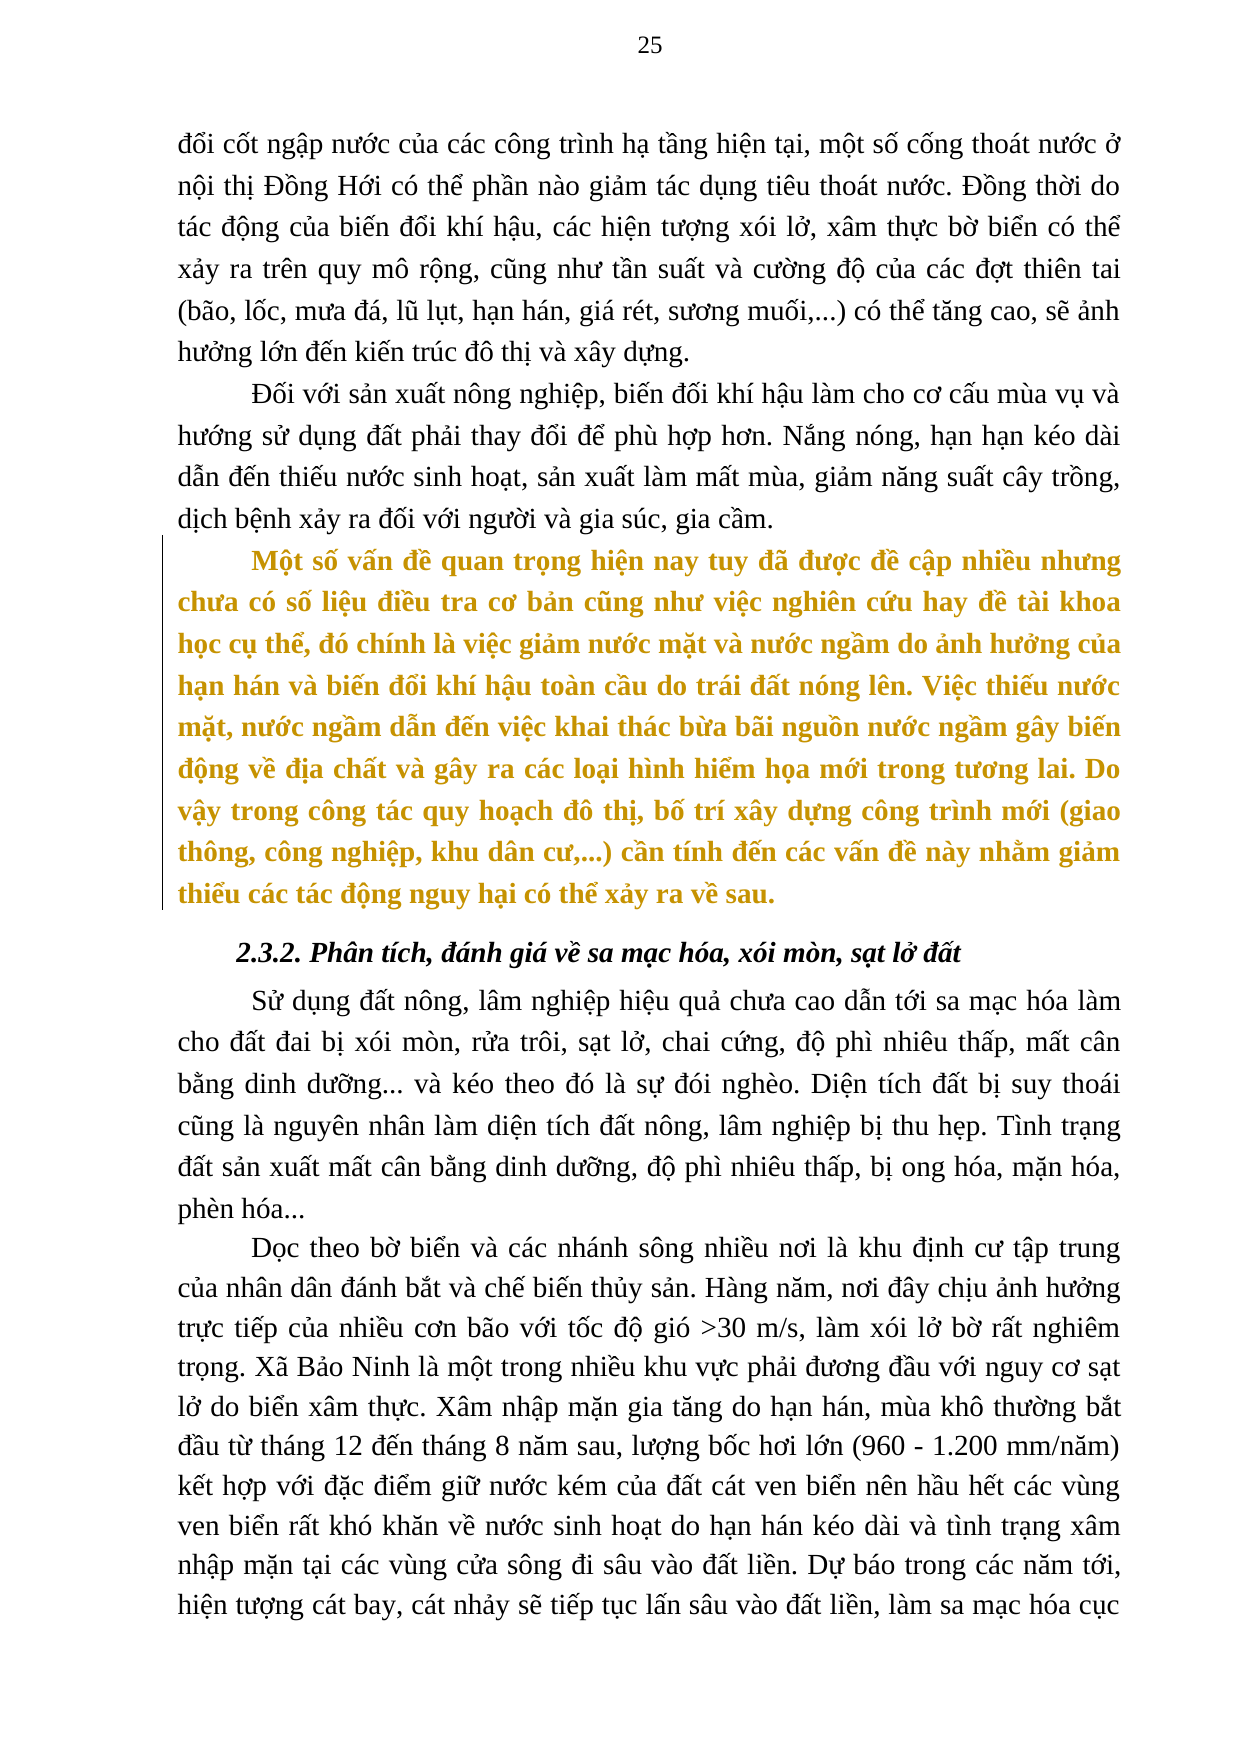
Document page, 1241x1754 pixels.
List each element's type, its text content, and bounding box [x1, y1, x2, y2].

subtitle 2.3.2. Phân tích, đánh giá về sa mạc hóa, xói mòn, sạt lở đất [177, 935, 1122, 968]
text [177, 118, 1122, 368]
text Sử dụng đất nông, lâm nghiệp hiệu quả chưa cao dẫn tới sa mạc hóa làm cho đất đai bị xói mòn, rửa trôi, sạt lở, chai cứng, độ phì nhiêu thấp, mất cân bằng dinh dưỡng... và kéo theo đó là sự đói nghèo. Diện tích đất bị suy thoái cũng là nguyên nhân làm diện tích đất nông, lâm nghiệp bị thu hẹp. Tình trạng đất sản xuất mất cân bằng dinh dưỡng, độ phì nhiêu thấp, bị ong hóa, mặn hóa, phèn hóa... [177, 974, 1122, 1224]
text Đối với sản xuất nông nghiệp, biến đối khí hậu làm cho cơ cấu mùa vụ và hướng sử dụng đất phải thay đổi để phù hợp hơn. Nắng nóng, hạn hạn kéo dài dẫn đến thiếu nước sinh hoạt, sản xuất làm mất mùa, giảm năng suất cây trồng, dịch bệnh xảy ra đối với người và gia súc, gia cầm. [177, 368, 1122, 535]
text Một số vấn đề quan trọng hiện nay tuy đã được đề cập nhiều nhưng chưa có số liệu điều tra cơ bản cũng như việc nghiên cứu hay đề tài khoa học cụ thể, đó chính là việc giảm nước mặt và nước ngầm do ảnh hưởng của hạn hán và biến đổi khí hậu toàn cầu do trái đất nóng lên. Việc thiếu nước mặt, nước ngầm dẫn đến việc khai thác bừa bãi nguồn nước ngầm gây biến động về địa chất và gây ra các loại hình hiểm họa mới trong tương lai. Do vậy trong công tác quy hoạch đô thị, bố trí xây dựng công trình mới (giao thông, công nghiệp, khu dân cư,...) cần tính đến các vấn đề này nhằm giảm thiểu các tác động nguy hại có thể xảy ra về sau. [177, 535, 1122, 910]
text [177, 1224, 1122, 1620]
